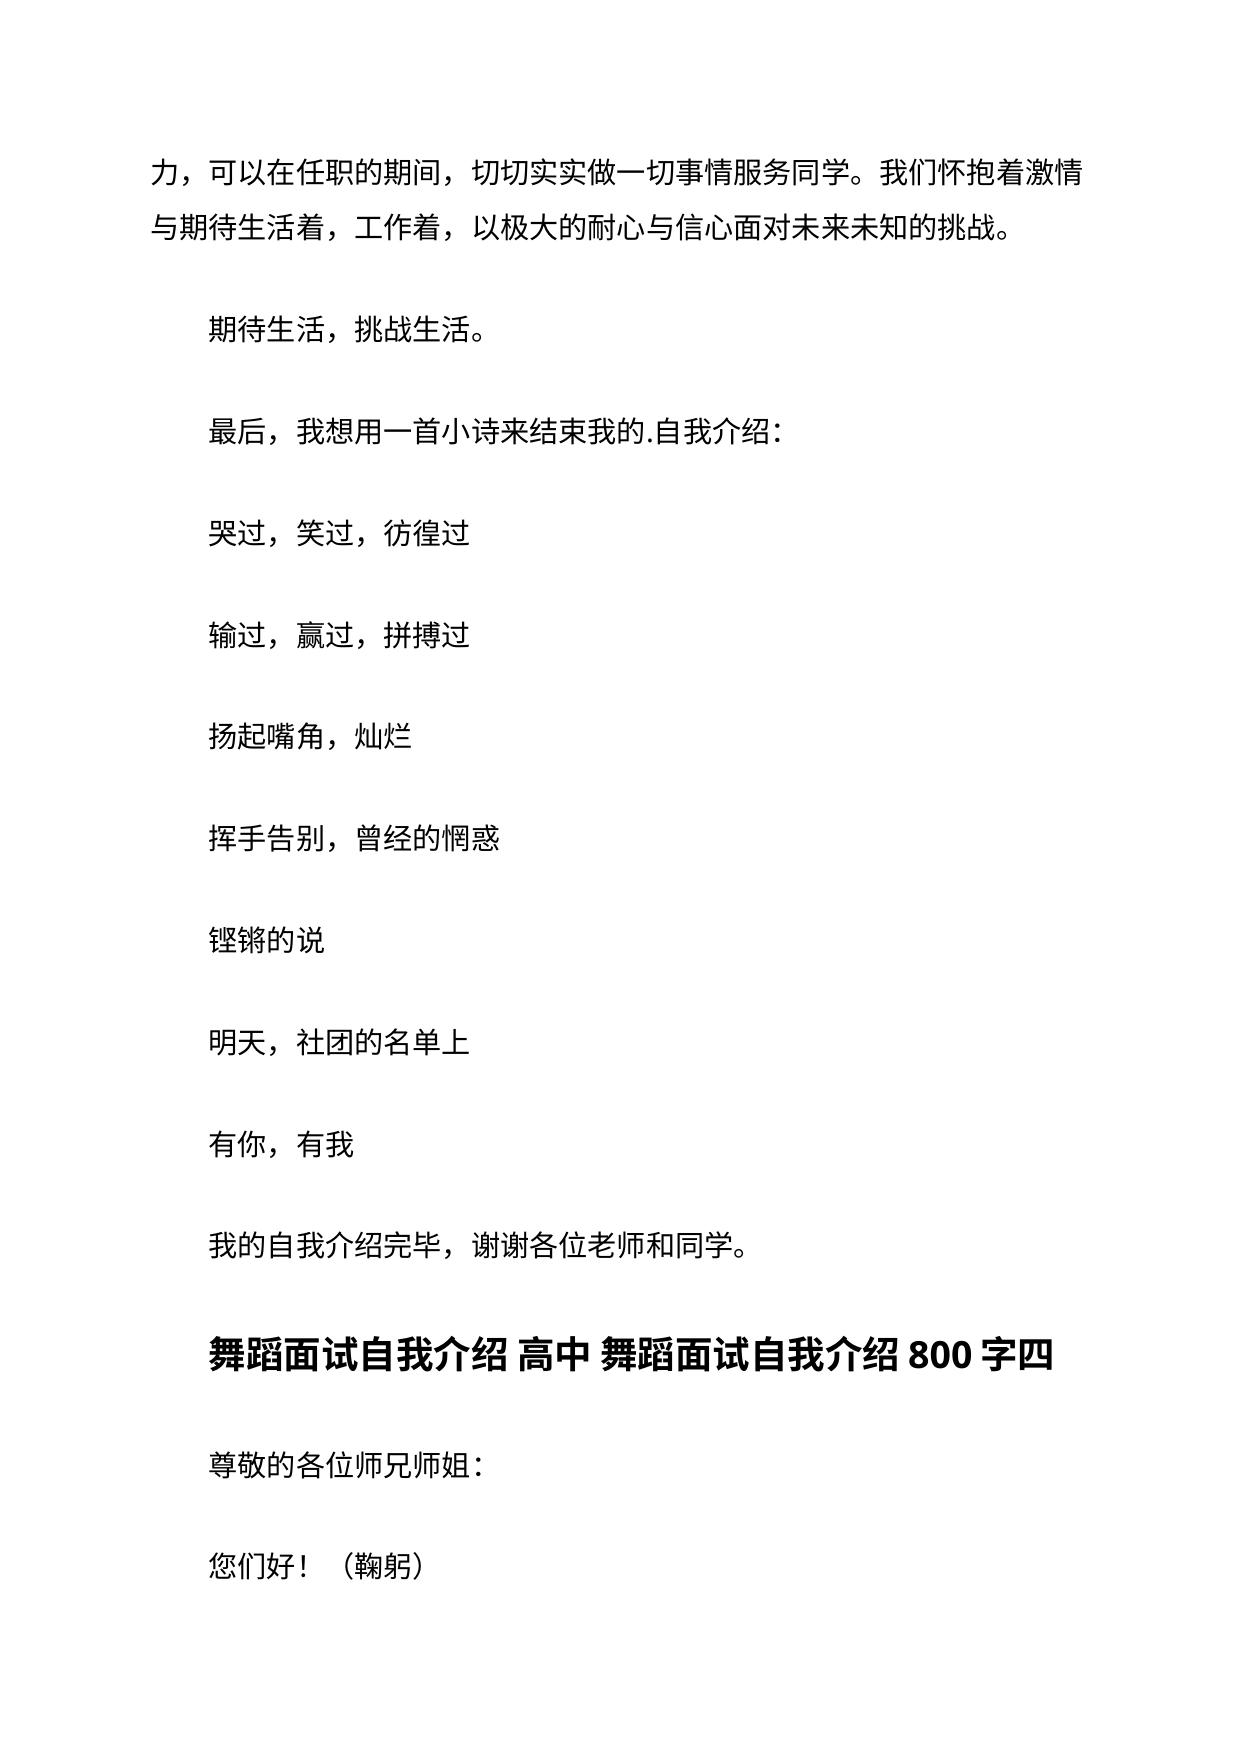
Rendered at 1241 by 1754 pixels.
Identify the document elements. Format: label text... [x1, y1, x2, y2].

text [150, 150, 1090, 247]
text 期待生活，挑战生活。 [150, 307, 1090, 349]
text 明天，社团的名单上 [150, 1019, 1090, 1062]
text 有你，有我 [150, 1121, 1090, 1163]
text 哭过，笑过，彷徨过 [150, 510, 1090, 553]
text 挥手告别，曾经的惘惑 [150, 816, 1090, 858]
text 输过，赢过，拼搏过 [150, 612, 1090, 654]
text 扬起嘴角，灿烂 [150, 714, 1090, 756]
text 最后，我想用一首小诗来结束我的.自我介绍： [150, 408, 1090, 451]
text 铿锵的说 [150, 917, 1090, 960]
text 您们好！（鞠躬） [150, 1544, 1090, 1586]
text 尊敬的各位师兄师姐： [150, 1442, 1090, 1484]
text 我的自我介绍完毕，谢谢各位老师和同学。 [150, 1223, 1090, 1265]
text 舞蹈面试自我介绍 高中 舞蹈面试自我介绍800字四 [150, 1324, 1090, 1379]
